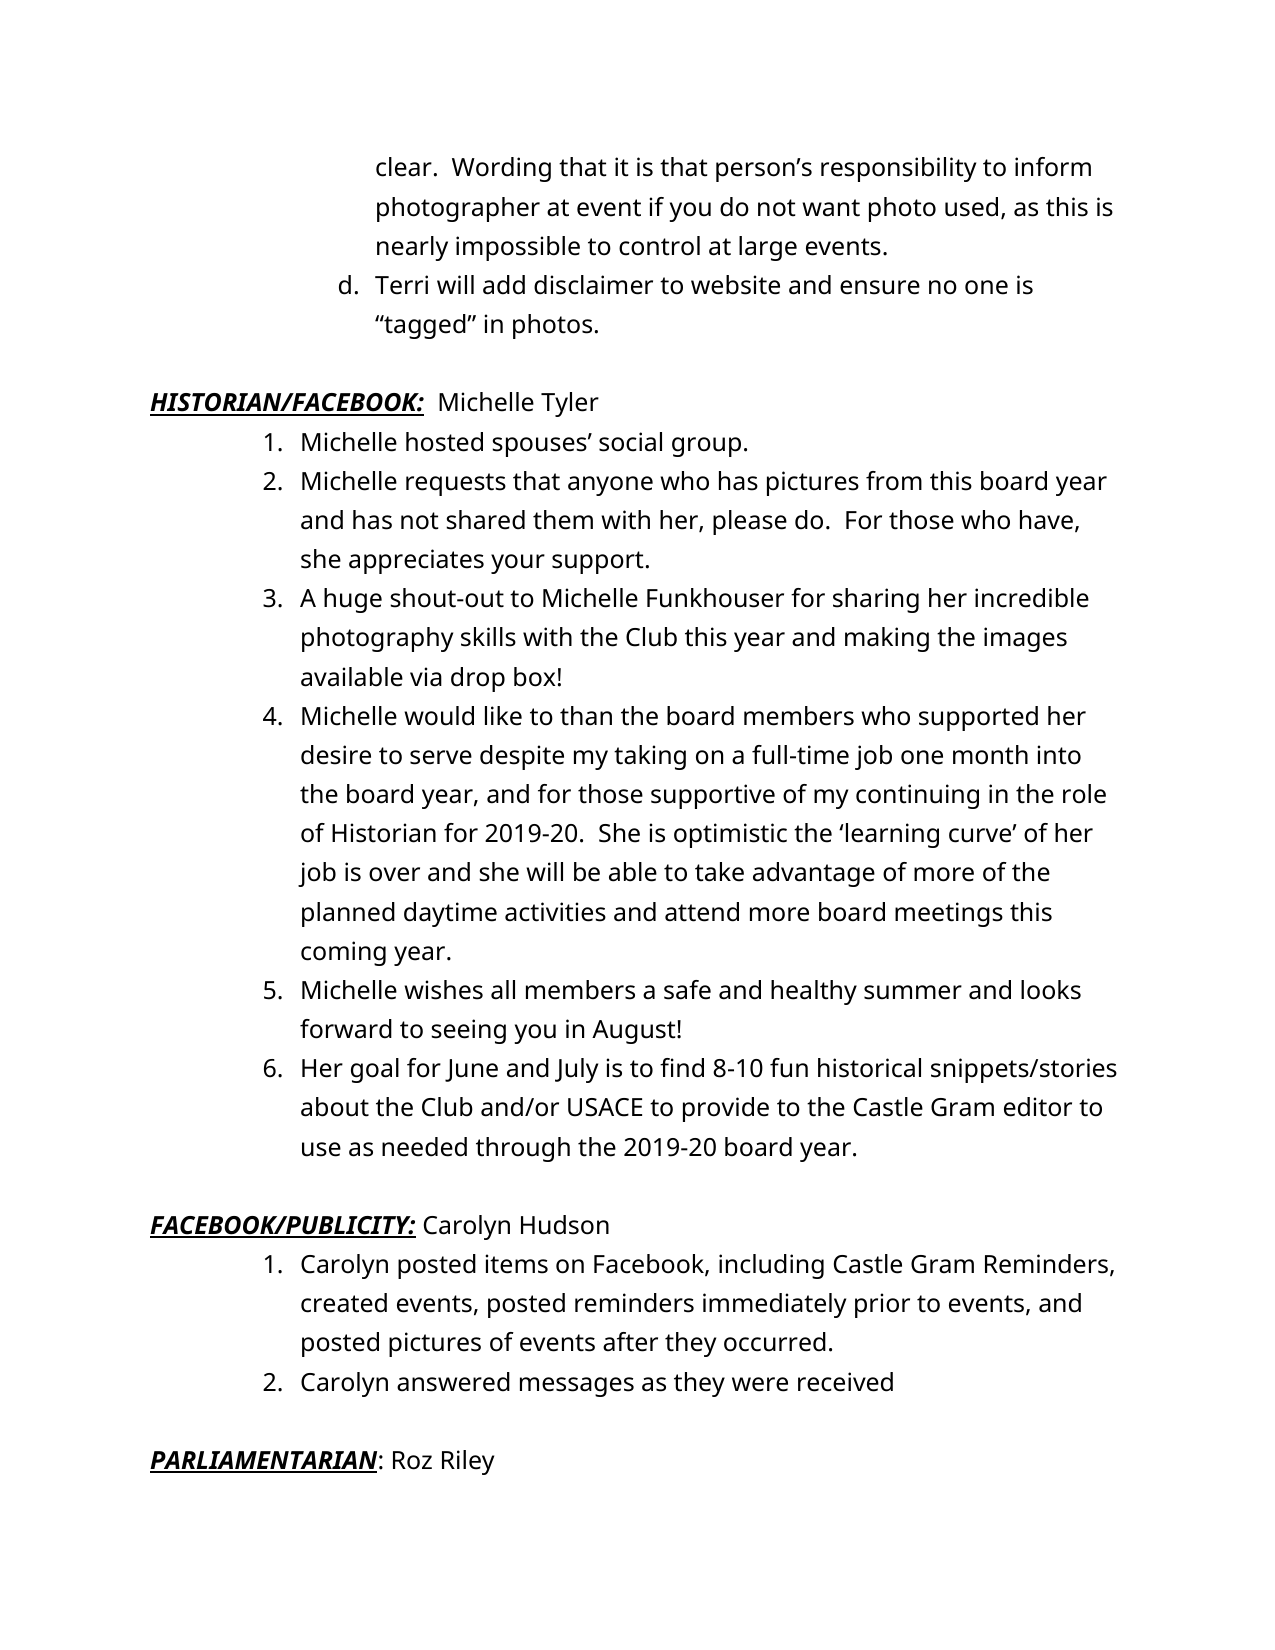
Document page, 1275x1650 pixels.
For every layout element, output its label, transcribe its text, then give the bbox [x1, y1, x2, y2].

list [337, 150, 1125, 262]
list Carolyn posted items on Facebook, including Castle Gram Reminders, created events, posted reminders immediately prior to events, and posted pictures of events after they occurred. [262, 1247, 1125, 1359]
list Carolyn answered messages as they were received [262, 1364, 1125, 1398]
list Michelle hosted spouses’ social group. [262, 424, 1125, 458]
list Her goal for June and July is to find 8-10 fun historical snippets/stories about the Club and/or USACE to provide to the Castle Gram editor to use as needed through the 2019-20 board year. [262, 1051, 1125, 1163]
list Michelle would like to than the board members who supported her desire to serve despite my taking on a full-time job one month into the board year, and for those supportive of my continuing in the role of Historian for 2019-20. She is optimistic the ‘learning curve’ of her job is over and she will be able to take advantage of more of the planned daytime activities and attend more board meetings this coming year. [262, 698, 1125, 967]
list HISTORIAN/FACEBOOK: Michelle Tyler [150, 385, 1125, 419]
text FACEBOOK/PUBLICITY: Carolyn Hudson [150, 1207, 1125, 1242]
list Terri will add disclaimer to website and ensure no one is “tagged” in photos. [337, 267, 1125, 341]
text PARLIAMENTARIAN: Roz Riley [150, 1442, 1125, 1477]
list Michelle wishes all members a safe and healthy summer and looks forward to seeing you in August! [262, 972, 1125, 1046]
list A huge shout-out to Michelle Funkhouser for sharing her incredible photography skills with the Club this year and making the images available via drop box! [262, 581, 1125, 693]
list Michelle requests that anyone who has pictures from this board year and has not shared them with her, please do. For those who have, she appreciates your support. [262, 463, 1125, 576]
